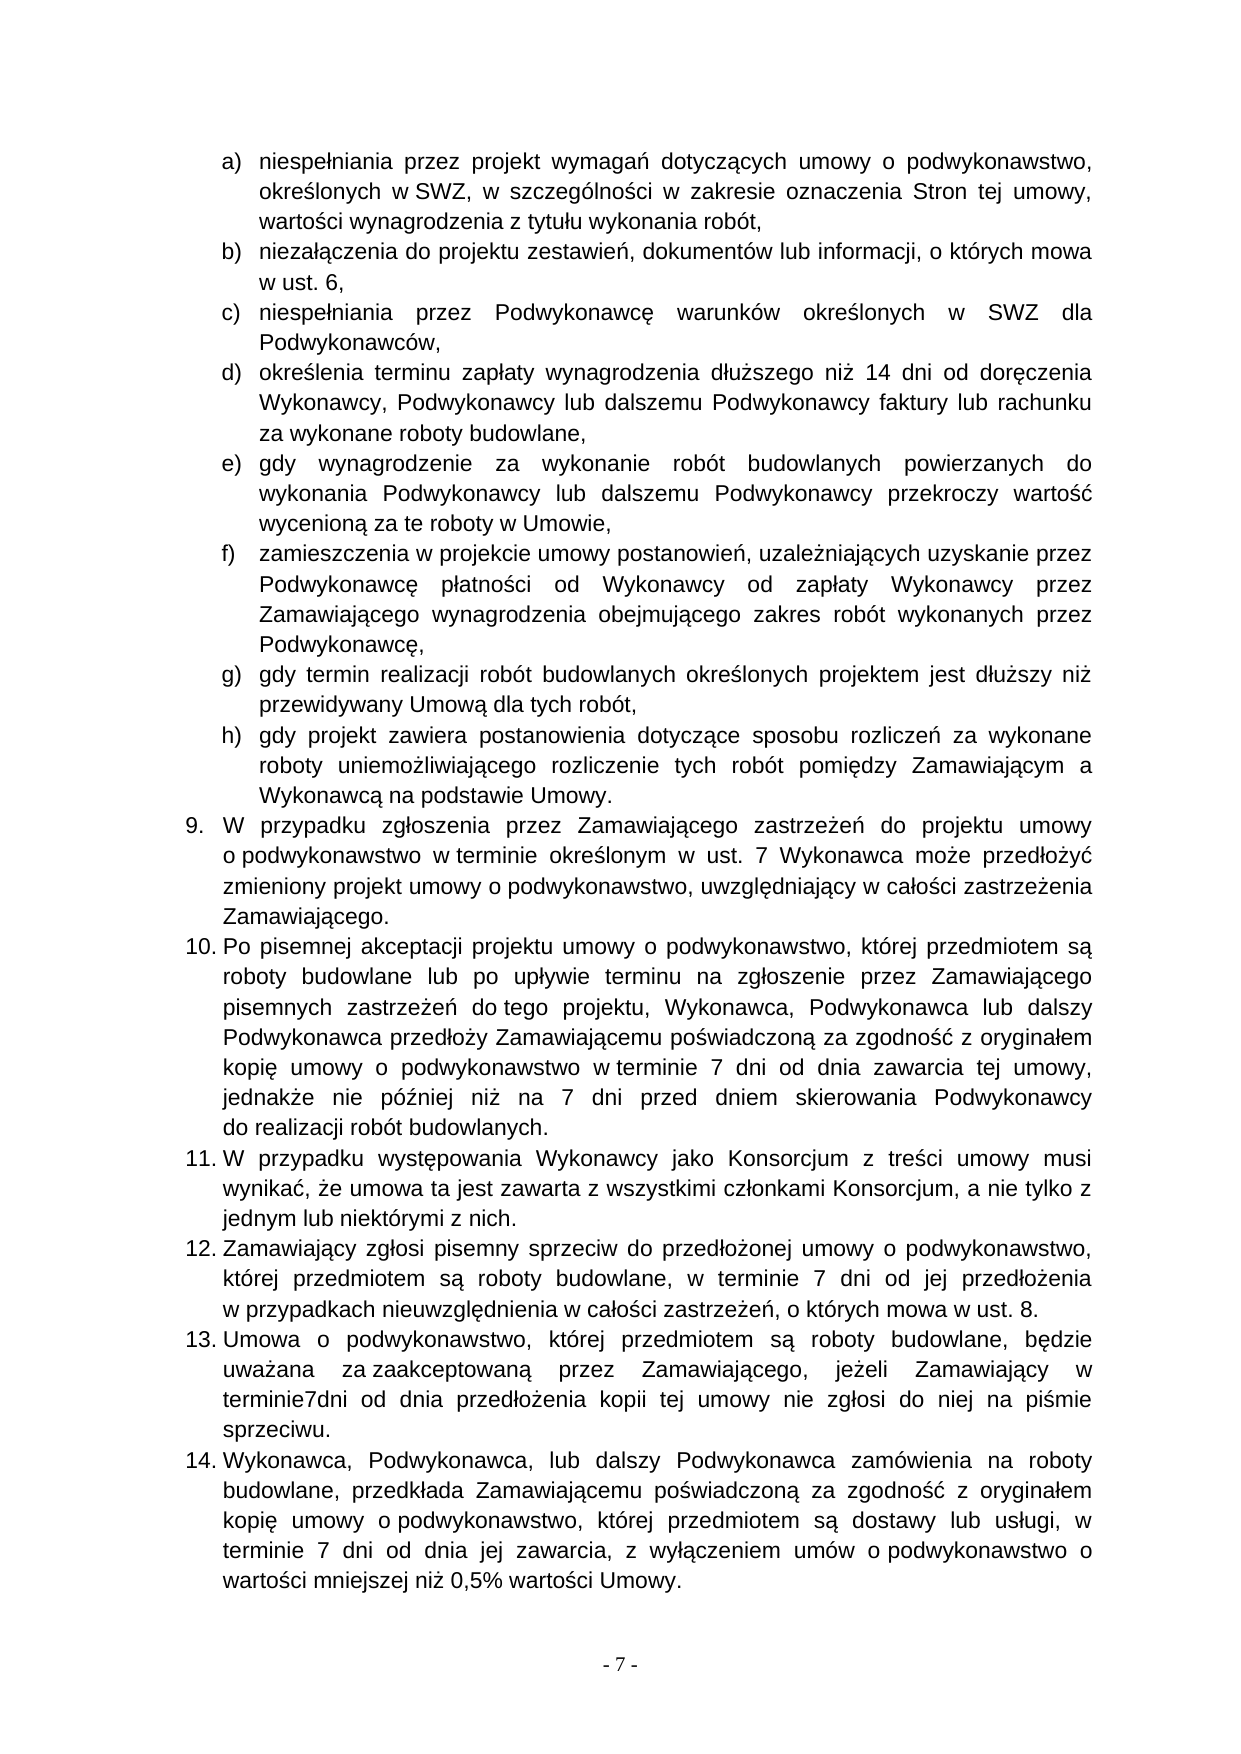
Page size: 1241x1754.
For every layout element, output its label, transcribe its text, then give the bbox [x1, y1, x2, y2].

list niespełniania przez Podwykonawcę warunków określonych w SWZ dla Podwykonawców, [221, 299, 1093, 355]
list Umowa o podwykonawstwo, której przedmiotem są roboty budowlane, będzie uważana za zaakceptowaną przez Zamawiającego, jeżeli Zamawiający w terminie7dni od dnia przedłożenia kopii tej umowy nie zgłosi do niej na piśmie sprzeciwu. [185, 1326, 1093, 1443]
list W przypadku zgłoszenia przez Zamawiającego zastrzeżeń do projektu umowy o podwykonawstwo w terminie określonym w ust. 7 Wykonawca może przedłożyć zmieniony projekt umowy o podwykonawstwo, uwzględniający w całości zastrzeżenia Zamawiającego. [185, 812, 1093, 929]
list gdy projekt zawiera postanowienia dotyczące sposobu rozliczeń za wykonane roboty uniemożliwiającego rozliczenie tych robót pomiędzy Zamawiającym a Wykonawcą na podstawie Umowy. [221, 722, 1093, 808]
list gdy termin realizacji robót budowlanych określonych projektem jest dłuższy niż przewidywany Umową dla tych robót, [221, 661, 1093, 718]
list niezałączenia do projektu zestawień, dokumentów lub informacji, o których mowa w ust. 6, [221, 238, 1093, 295]
list Wykonawca, Podwykonawca, lub dalszy Podwykonawca zamówienia na roboty budowlane, przedkłada Zamawiającemu poświadczoną za zgodność z oryginałem kopię umowy o podwykonawstwo, której przedmiotem są dostawy lub usługi, w terminie 7 dni od dnia jej zawarcia, z wyłączeniem umów o podwykonawstwo o wartości mniejszej niż 0,5% wartości Umowy. [185, 1447, 1093, 1594]
list gdy wynagrodzenie za wykonanie robót budowlanych powierzanych do wykonania Podwykonawcy lub dalszemu Podwykonawcy przekroczy wartość wycenioną za te roboty w Umowie, [221, 450, 1093, 536]
list W przypadku występowania Wykonawcy jako Konsorcjum z treści umowy musi wynikać, że umowa ta jest zawarta z wszystkimi członkami Konsorcjum, a nie tylko z jednym lub niektórymi z nich. [185, 1144, 1093, 1231]
list zamieszczenia w projekcie umowy postanowień, uzależniających uzyskanie przez Podwykonawcę płatności od Wykonawcy od zapłaty Wykonawcy przez Zamawiającego wynagrodzenia obejmującego zakres robót wykonanych przez Podwykonawcę, [221, 540, 1093, 657]
list określenia terminu zapłaty wynagrodzenia dłuższego niż 14 dni od doręczenia Wykonawcy, Podwykonawcy lub dalszemu Podwykonawcy faktury lub rachunku za wykonane roboty budowlane, [221, 359, 1093, 446]
list Po pisemnej akceptacji projektu umowy o podwykonawstwo, której przedmiotem są roboty budowlane lub po upływie terminu na zgłoszenie przez Zamawiającego pisemnych zastrzeżeń do tego projektu, Wykonawca, Podwykonawca lub dalszy Podwykonawca przedłoży Zamawiającemu poświadczoną za zgodność z oryginałem kopię umowy o podwykonawstwo w terminie 7 dni od dnia zawarcia tej umowy, jednakże nie później niż na 7 dni przed dniem skierowania Podwykonawcy do realizacji robót budowlanych. [185, 933, 1093, 1141]
list Zamawiający zgłosi pisemny sprzeciw do przedłożonej umowy o podwykonawstwo, której przedmiotem są roboty budowlane, w terminie 7 dni od jej przedłożenia w przypadkach nieuwzględnienia w całości zastrzeżeń, o których mowa w ust. 8. [185, 1235, 1093, 1322]
list niespełniania przez projekt wymagań dotyczących umowy o podwykonawstwo, określonych w SWZ, w szczególności w zakresie oznaczenia Stron tej umowy, wartości wynagrodzenia z tytułu wykonania robót, [221, 148, 1093, 234]
